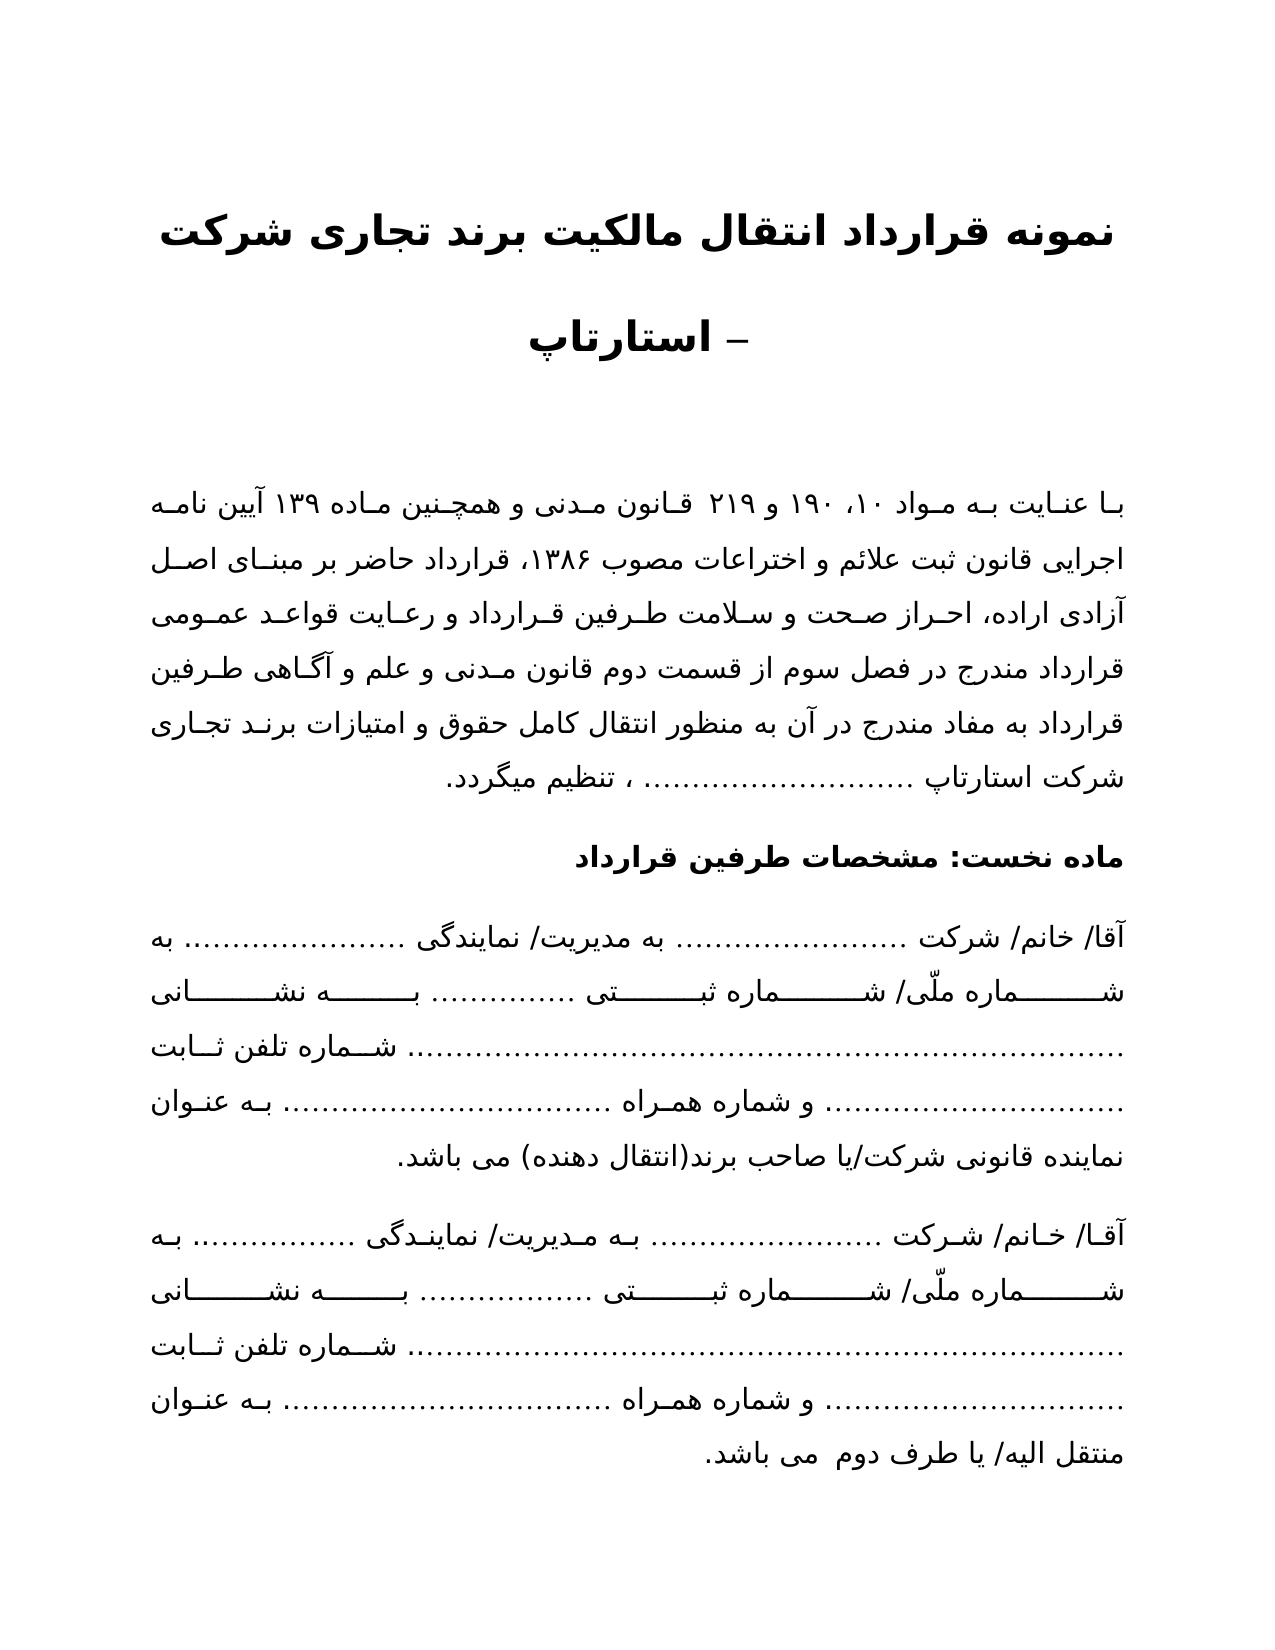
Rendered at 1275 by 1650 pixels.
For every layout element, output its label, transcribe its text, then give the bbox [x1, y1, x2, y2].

text ماده نخست: مشخصات طرفین قرارداد [150, 820, 1125, 874]
text آقا/ خانم/ شرکت …………………… به مدیریت/ نمایندگی ………………….. به شماره ملّی/ شماره ثبتی …………… به نشانی ……………………………………………………………….. شماره تلفن ثابت …………………………. و شماره همراه ……………………………. به عنوان نماینده قانونی شرکت/یا صاحب برند(انتقال دهنده) می باشد. [150, 899, 1125, 1173]
text با عنایت به مواد ۱۰، ۱۹۰ و ۲۱۹ قانون مدنی و همچنین ماده ۱۳۹ آیین نامه اجرایی قانون ثبت علائم و اختراعات مصوب ۱۳۸۶، قرارداد حاضر بر مبنای اصل آزادی اراده، احراز صحت و سلامت طرفین قرارداد و رعایت قواعد عمومی قرارداد مندرج در فصل سوم از قسمت دوم قانون مدنی و علم و آگاهی طرفین قرارداد به مفاد مندرج در آن به منظور انتقال کامل حقوق و امتیازات برند تجاری شرکت استارتاپ ………………………. ، تنظیم میگردد. [150, 467, 1125, 795]
subtitle نمونه قرارداد انتقال مالکیت برند تجاری شرکت – استارتاپ [150, 150, 1125, 361]
text آقا/ خانم/ شرکت …………………… به مدیریت/ نمایندگی …………….. به شماره ملّی/ شماره ثبتی ……………… به نشانی ……………………………………………………………….. شماره تلفن ثابت …………………………. و شماره همراه ……………………………. به عنوان منتقل الیه/ یا طرف دوم می باشد. [150, 1198, 1125, 1471]
